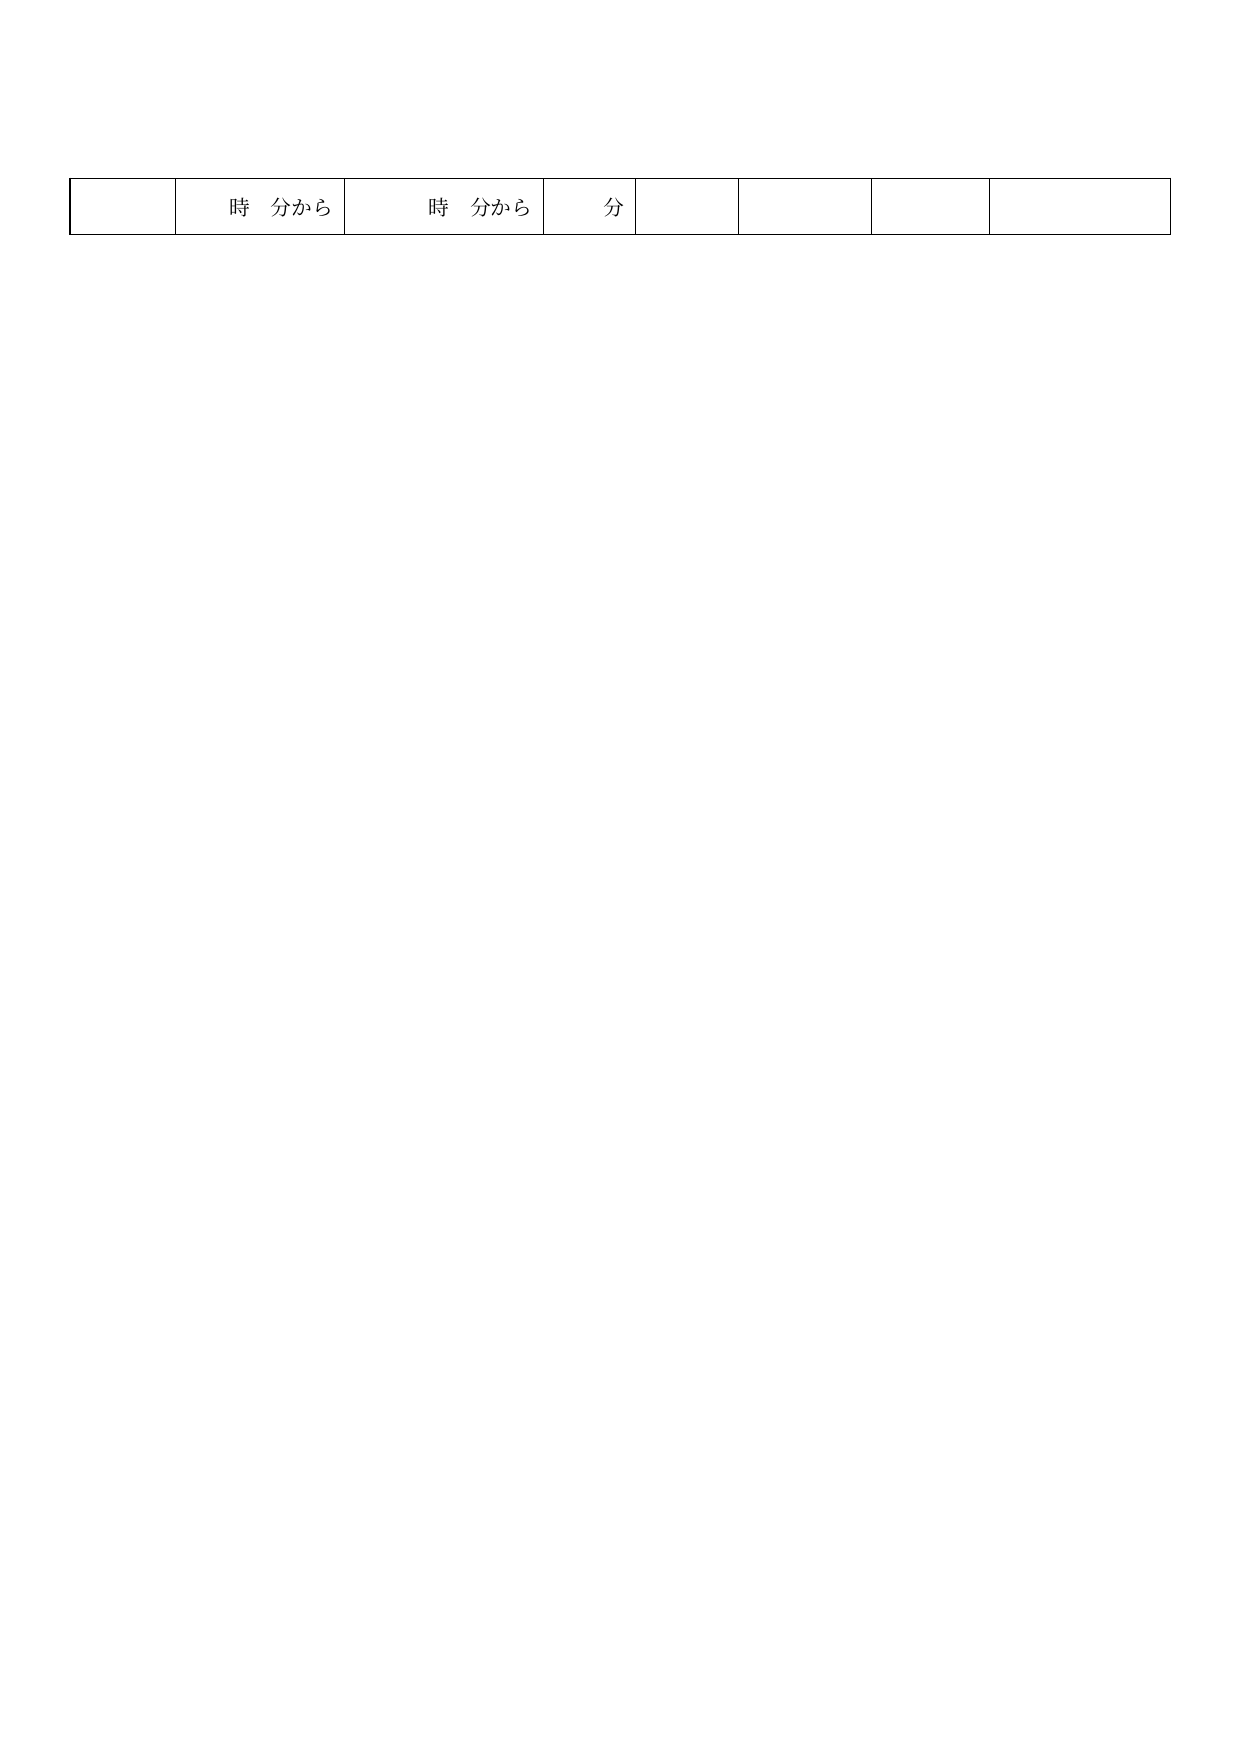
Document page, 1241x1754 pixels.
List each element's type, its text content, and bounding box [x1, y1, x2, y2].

table_cell [636, 179, 738, 234]
table_cell 時 分から [345, 179, 543, 234]
table_cell [71, 179, 175, 234]
table_cell 分 [544, 179, 635, 234]
table_cell 時 分から [176, 179, 344, 234]
table_cell [739, 179, 871, 234]
table_cell [990, 179, 1170, 234]
table_cell [872, 179, 989, 234]
